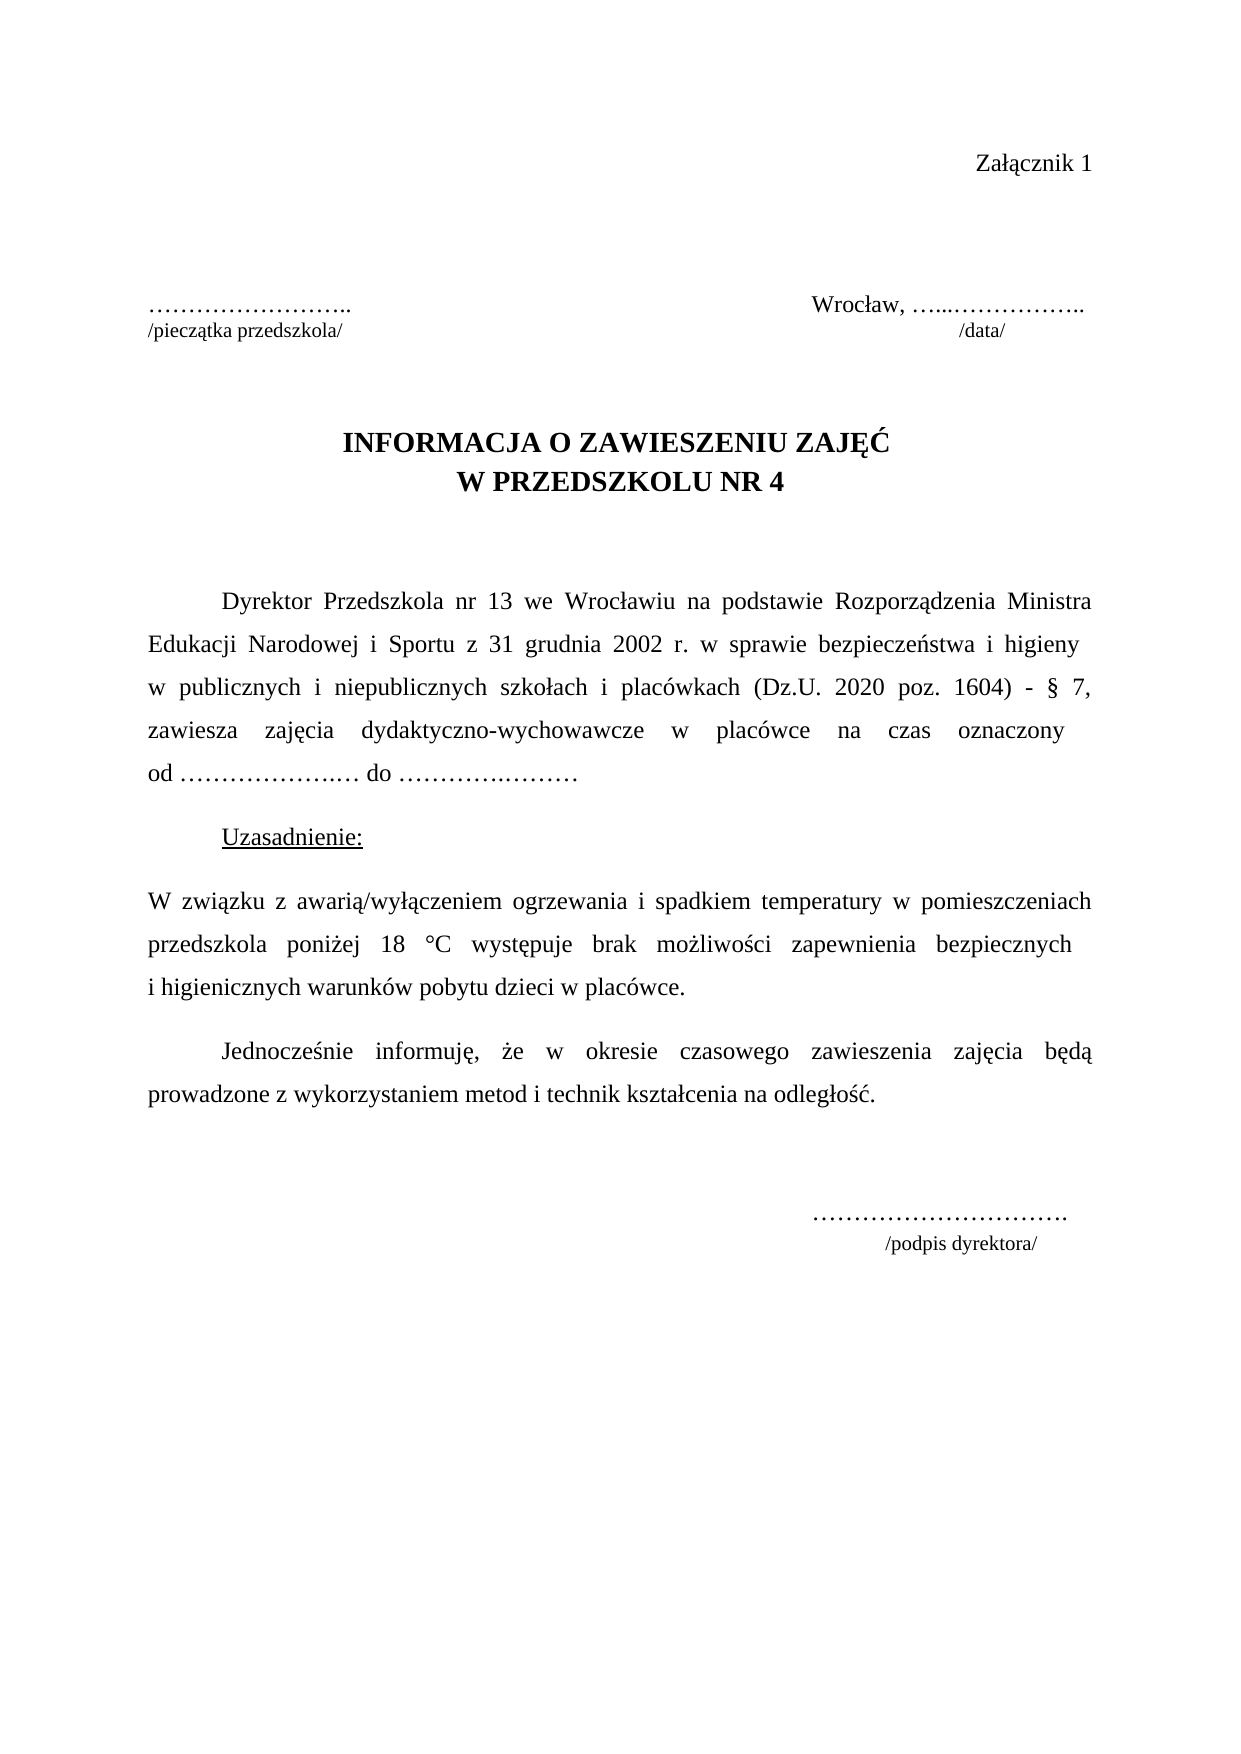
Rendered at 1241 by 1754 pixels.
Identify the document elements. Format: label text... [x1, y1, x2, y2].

text /pieczątka przedszkola/ /data/ [148, 318, 1093, 342]
text Załącznik 1 [148, 148, 1093, 176]
text INFORMACJA O ZAWIESZENIU ZAJĘĆ W PRZEDSZKOLU NR 4 [148, 425, 1093, 497]
text Uzasadnienie: [148, 822, 1093, 851]
text W związku z awarią/wyłączeniem ogrzewania i spadkiem temperatury w pomieszczeniach przedszkola poniżej 18 °C występuje brak możliwości zapewnienia bezpiecznych i higienicznych warunków pobytu dzieci w placówce. [148, 886, 1093, 1001]
text …………………………. [148, 1197, 1093, 1226]
text /podpis dyrektora/ [148, 1230, 1093, 1254]
text Dyrektor Przedszkola nr 13 we Wrocławiu na podstawie Rozporządzenia Ministra Edukacji Narodowej i Sportu z 31 grudnia 2002 r. w sprawie bezpieczeństwa i higieny w publicznych i niepublicznych szkołach i placówkach (Dz.U. 2020 poz. 1604) - § 7, zawiesza zajęcia dydaktyczno-wychowawcze w placówce na czas oznaczony od ……………….… do ………….……… [148, 586, 1093, 787]
text …………………….. Wrocław, …...…………….. [148, 290, 1093, 318]
text Jednocześnie informuję, że w okresie czasowego zawieszenia zajęcia będą prowadzone z wykorzystaniem metod i technik kształcenia na odległość. [148, 1036, 1093, 1108]
